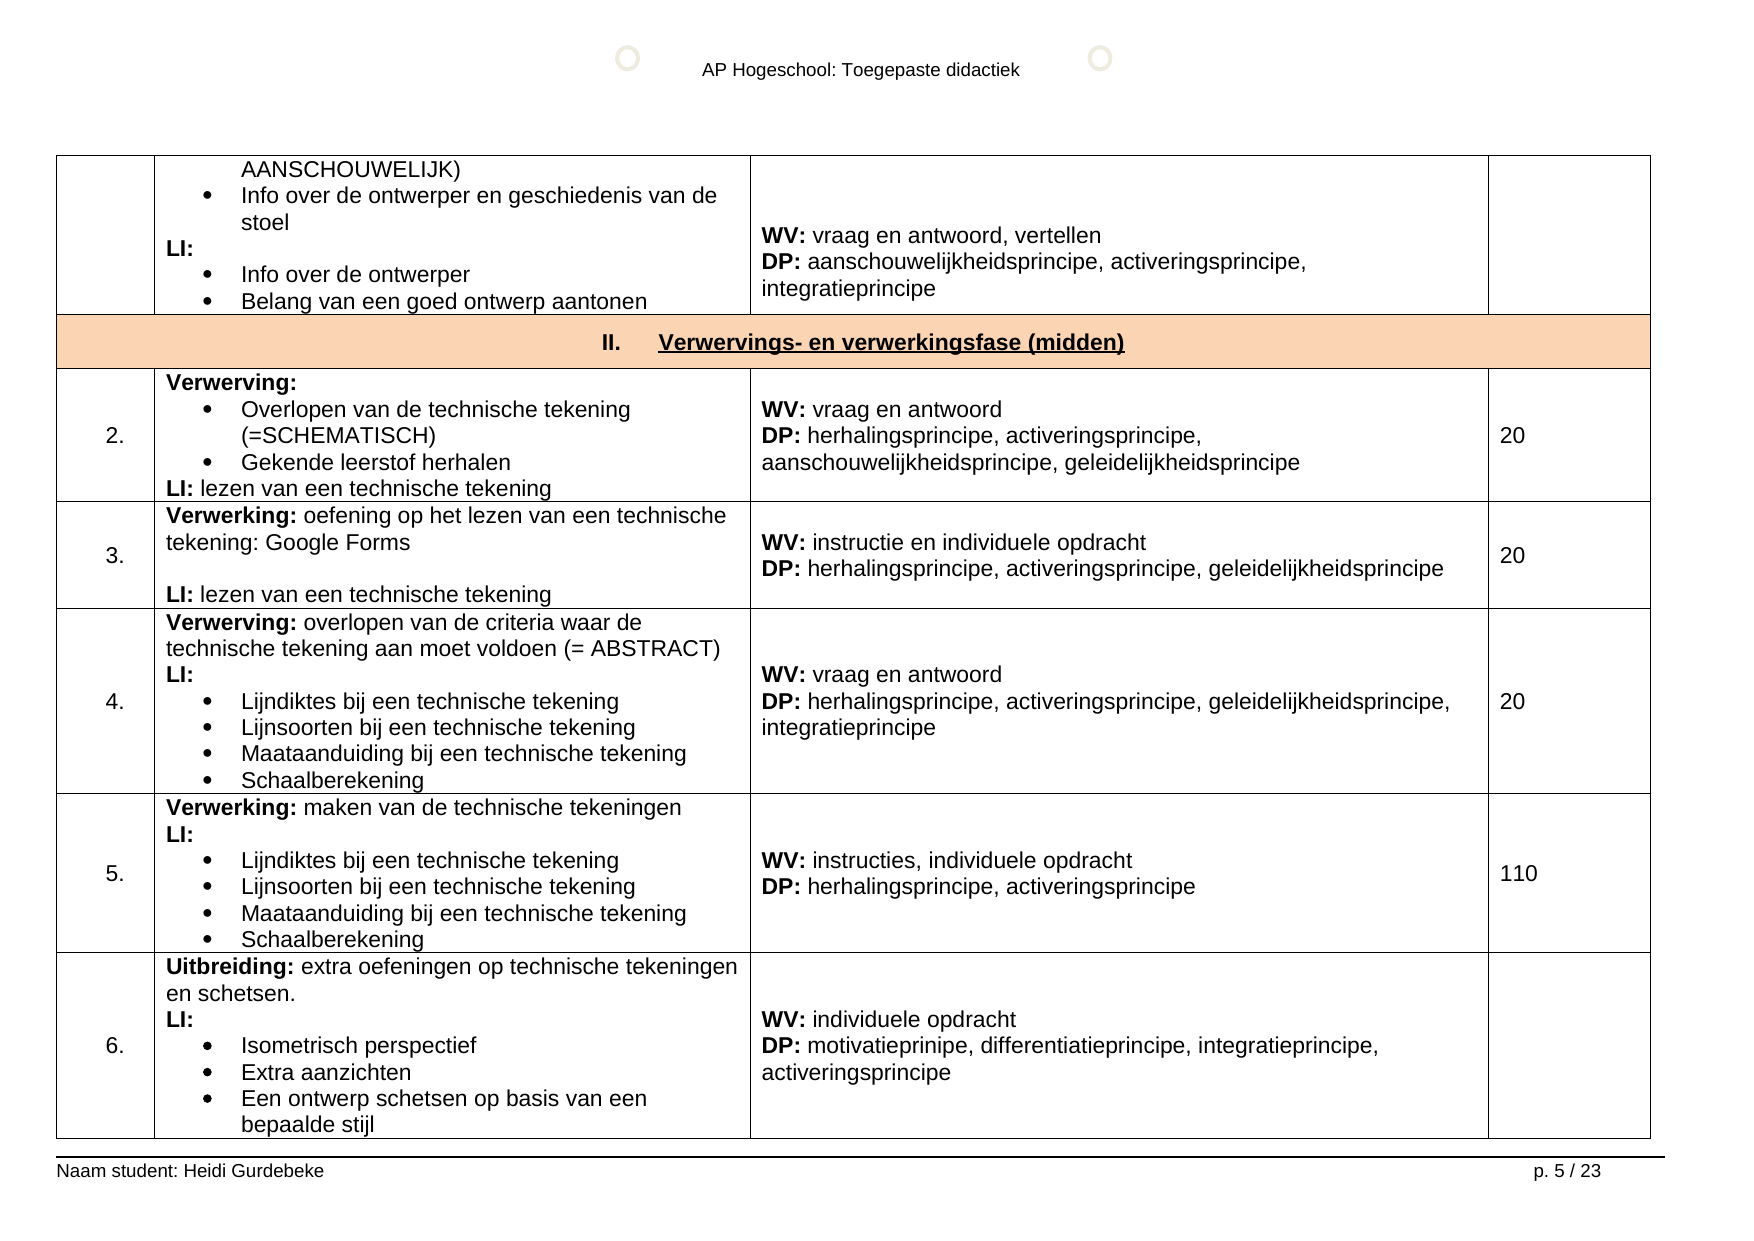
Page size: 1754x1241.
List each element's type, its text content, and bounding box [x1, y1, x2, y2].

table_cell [155, 156, 750, 314]
table_cell 10 [1489, 156, 1650, 314]
table_cell [1489, 953, 1650, 1138]
table_cell WV: vraag en antwoord DP: herhalingsprincipe, activeringsprincipe, aanschouwelijkheidsprincipe, geleidelijkheidsprincipe [751, 369, 1488, 501]
table_cell [57, 502, 154, 608]
table_cell Verwerving: Overlopen van de technische tekening (=SCHEMATISCH) Gekende leerstof herhalen LI: lezen van een technische tekening [155, 369, 750, 501]
table_cell [57, 369, 154, 501]
table_cell WV: instructie en individuele opdracht DP: herhalingsprincipe, activeringsprincipe, geleidelijkheidsprincipe [751, 502, 1488, 608]
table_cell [751, 156, 1488, 314]
table_cell WV: individuele opdracht DP: motivatieprinipe, differentiatieprincipe, integratieprincipe, activeringsprincipe [751, 953, 1488, 1138]
table_cell Verwervings- en verwerkingsfase (midden) [57, 315, 1650, 368]
table_cell [57, 156, 154, 314]
table_cell 20 [1489, 369, 1650, 501]
table_cell Uitbreiding: extra oefeningen op technische tekeningen en schetsen. LI: Isometrisch perspectief Extra aanzichten Een ontwerp schetsen op basis van een bepaalde stijl [155, 953, 750, 1138]
table_cell [57, 953, 154, 1138]
table_cell 20 [1489, 502, 1650, 608]
table_cell Verwerking: oefening op het lezen van een technische tekening: Google Forms LI: lezen van een technische tekening [155, 502, 750, 608]
